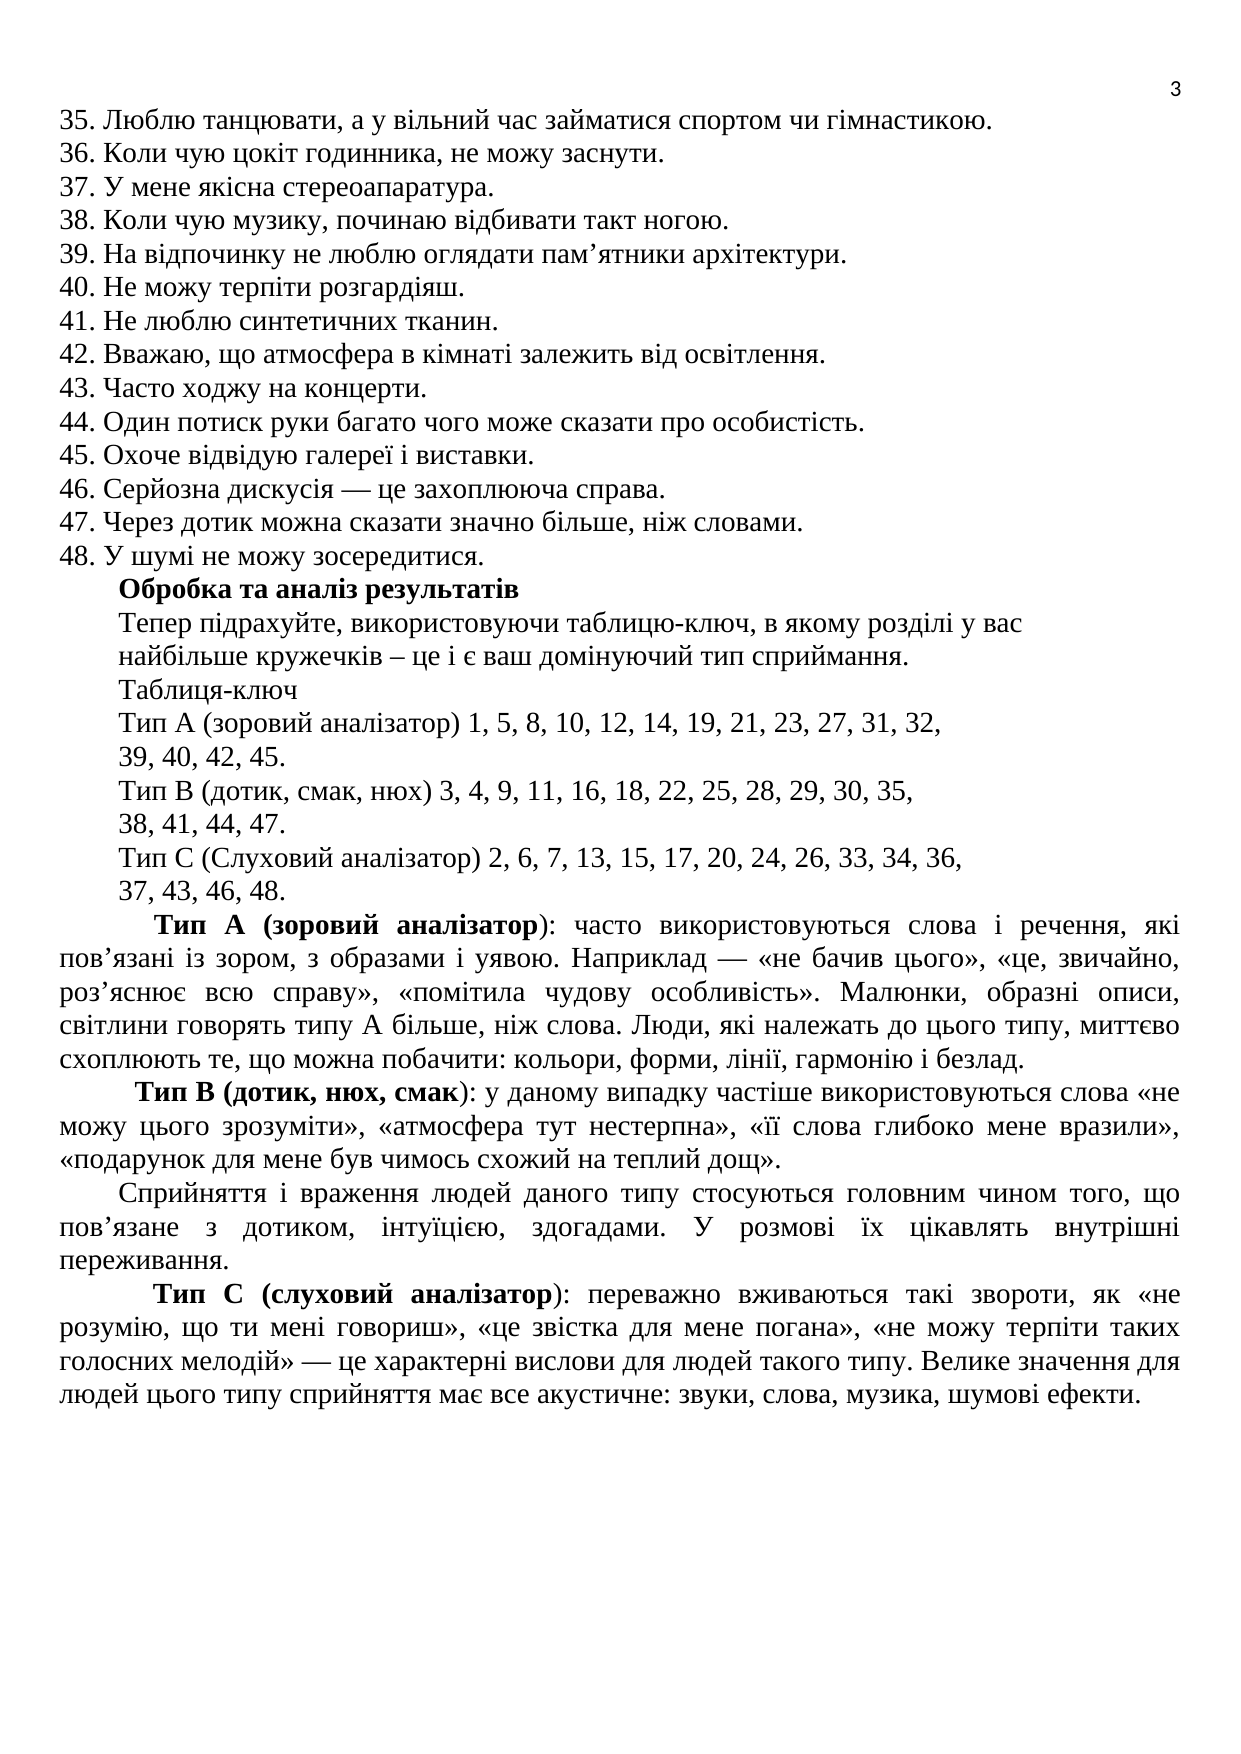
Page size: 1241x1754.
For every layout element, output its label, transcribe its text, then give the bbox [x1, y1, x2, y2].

text Тип А (зоровий аналізатор) 1, 5, 8, 10, 12, 14, 19, 21, 23, 27, 31, 32, [59, 706, 1181, 739]
text 36. Коли чую цокіт годинника, не можу заснути. [59, 135, 1181, 169]
text Таблиця-ключ [59, 672, 1181, 706]
text 48. У шумі не можу зосередитися. [59, 538, 1181, 571]
text Тепер підрахуйте, використовуючи таблицю-ключ, в якому розділі у вас [59, 605, 1181, 638]
text 47. Через дотик можна сказати значно більше, ніж словами. [59, 504, 1181, 538]
text 43. Часто ходжу на концерти. [59, 370, 1181, 404]
text 39, 40, 42, 45. [59, 739, 1181, 773]
text 39. На відпочинку не люблю оглядати пам’ятники архітектури. [59, 236, 1181, 269]
text 37. У мене якісна стереоапаратура. [59, 169, 1181, 202]
text 38. Коли чую музику, починаю відбивати такт ногою. [59, 202, 1181, 236]
text 46. Серйозна дискусія — це захоплююча справа. [59, 471, 1181, 504]
text Обробка та аналіз результатів [59, 571, 1181, 605]
text 40. Не можу терпіти розгардіяш. [59, 269, 1181, 303]
text 42. Вважаю, що атмосфера в кімнаті залежить від освітлення. [59, 337, 1181, 370]
text Тип С (слуховий аналізатор): переважно вживаються такі звороти, як «не розумію, що ти мені говориш», «це звістка для мене погана», «не можу терпіти таких голосних мелодій» — це характерні вислови для людей такого типу. Велике значення для людей цього типу сприйняття має все акустичне: звуки, слова, музика, шумові ефекти. [59, 1276, 1181, 1410]
text Тип С (Слуховий аналізатор) 2, 6, 7, 13, 15, 17, 20, 24, 26, 33, 34, 36, [59, 840, 1181, 873]
text Тип В (дотик, смак, нюх) 3, 4, 9, 11, 16, 18, 22, 25, 28, 29, 30, 35, [59, 773, 1181, 806]
text 37, 43, 46, 48. [59, 873, 1181, 907]
text 41. Не люблю синтетичних тканин. [59, 303, 1181, 337]
text Сприйняття і враження людей даного типу стосуються головним чином того, що пов’язане з дотиком, інтуїцією, здогадами. У розмові їх цікавлять внутрішні переживання. [59, 1175, 1181, 1276]
text 44. Один потиск руки багато чого може сказати про особистість. [59, 404, 1181, 437]
text найбільше кружечків – це і є ваш домінуючий тип сприймання. [59, 638, 1181, 672]
text Тип А (зоровий аналізатор): часто використовуються слова і речення, які пов’язані із зором, з образами і уявою. Наприклад — «не бачив цього», «це, звичайно, роз’яснює всю справу», «помітила чудову особливість». Малюнки, образні описи, світлини говорять типу А більше, ніж слова. Люди, які належать до цього типу, миттєво схоплюють те, що можна побачити: кольори, форми, лінії, гармонію і безлад. [59, 907, 1181, 1074]
text Тип В (дотик, нюх, смак): у даному випадку частіше використовуються слова «не можу цього зрозуміти», «атмосфера тут нестерпна», «її слова глибоко мене вразили», «подарунок для мене був чимось схожий на теплий дощ». [59, 1074, 1181, 1175]
text 45. Охоче відвідую галереї і виставки. [59, 437, 1181, 471]
text 35. Люблю танцювати, а у вільний час займатися спортом чи гімнастикою. [59, 102, 1181, 135]
text 38, 41, 44, 47. [59, 806, 1181, 840]
